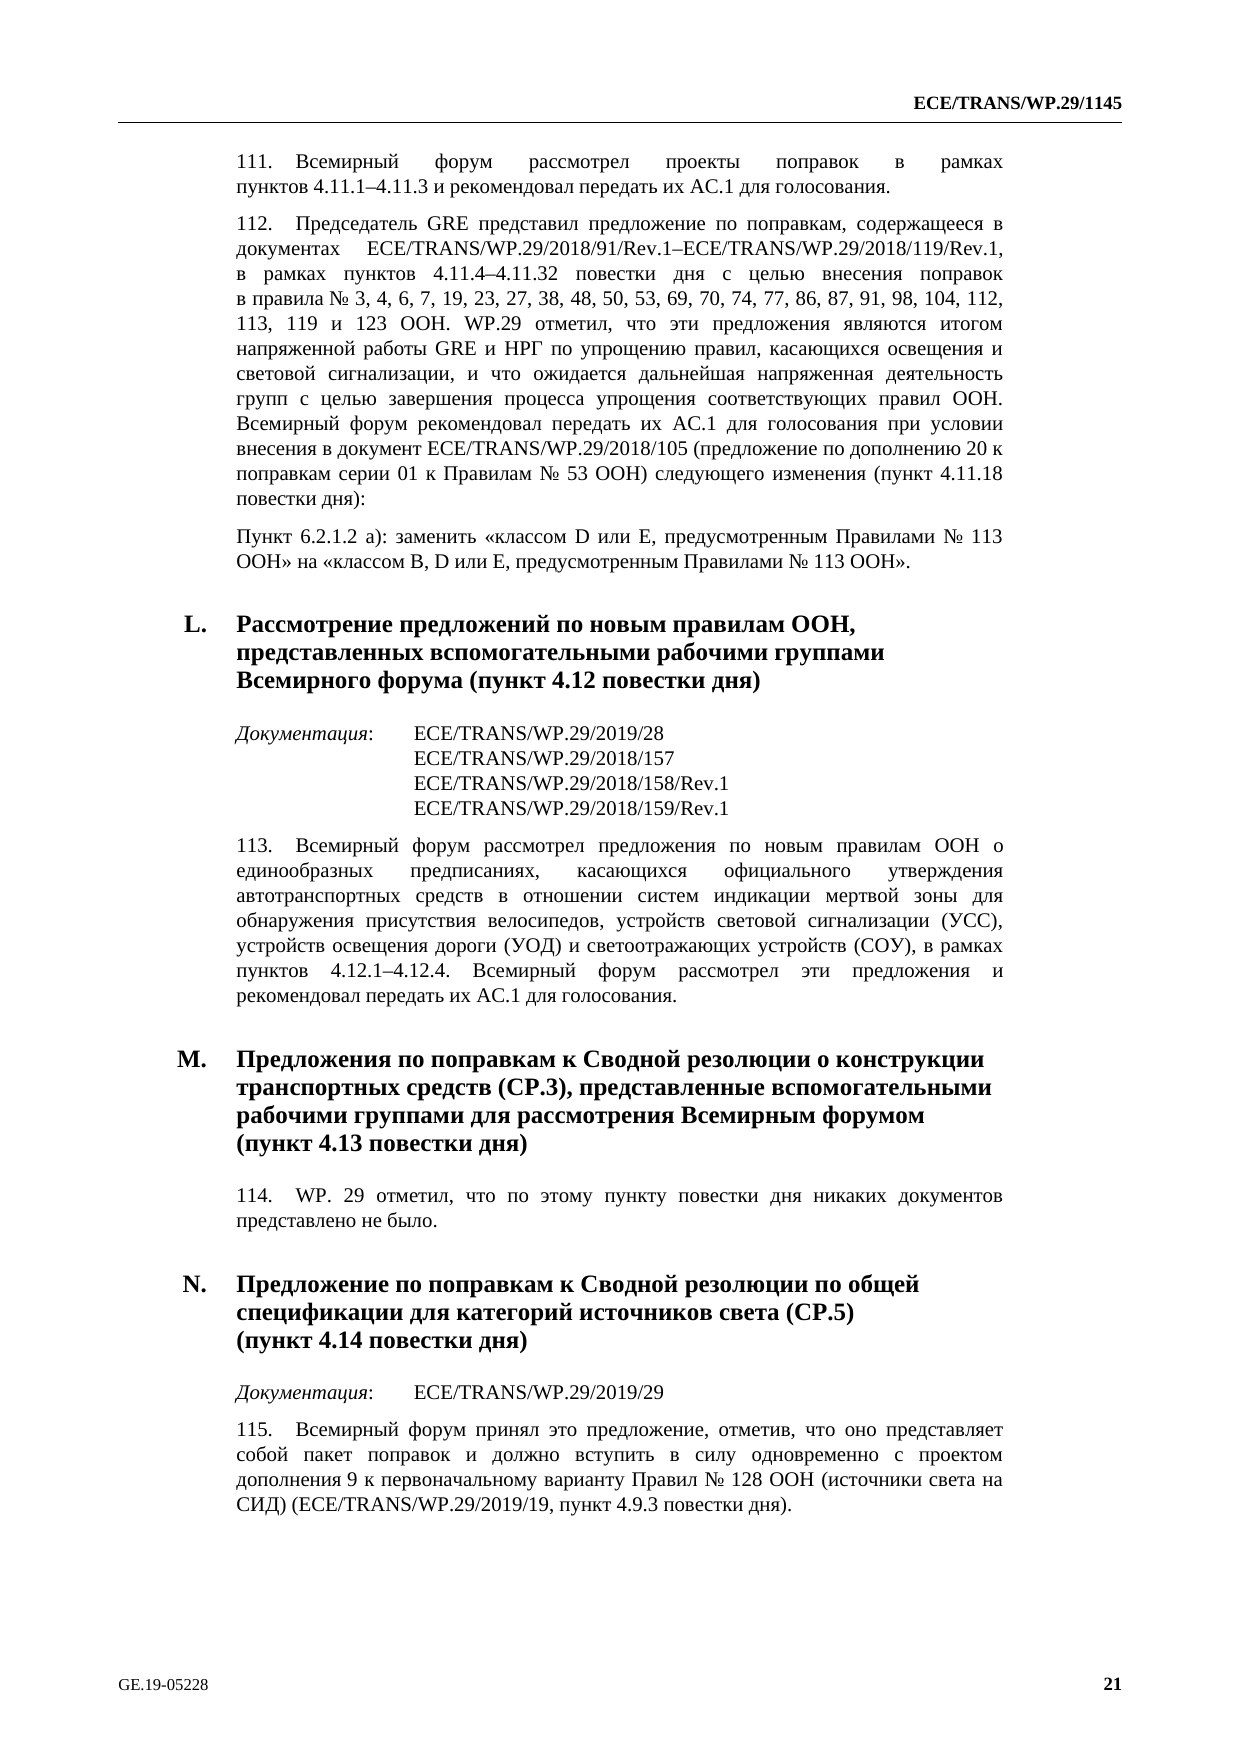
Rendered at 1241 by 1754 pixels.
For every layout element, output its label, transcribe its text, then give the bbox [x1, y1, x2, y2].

text M. Предложения по поправкам к Сводной резолюции о конструкции транспортных средств (СР.3), представленные вспомогательными рабочими группами для рассмотрения Всемирным форумом (пункт 4.13 повестки дня) [118, 1044, 1004, 1157]
text N. Предложение по поправкам к Сводной резолюции по общей спецификации для категорий источников света (СР.5) (пункт 4.14 повестки дня) [118, 1269, 1004, 1354]
text 111. Всемирный форум рассмотрел проекты поправок в рамках пунктов 4.11.1–4.11.3 и рекомендовал передать их АС.1 для голосования. [236, 148, 1004, 198]
text Пункт 6.2.1.2 а): заменить «классом D или E, предусмотренным Правилами № 113 ООН» на «классом В, D или E, предусмотренным Правилами № 113 ООН». [236, 523, 1004, 573]
text 115. Всемирный форум принял это предложение, отметив, что оно представляет собой пакет поправок и должно вступить в силу одновременно с проектом дополнения 9 к первоначальному варианту Правил № 128 ООН (источники света на СИД) (ECE/TRANS/WP.29/2019/19, пункт 4.9.3 повестки дня). [236, 1416, 1004, 1516]
text 112. Председатель GRE представил предложение по поправкам, содержащееся в документах ECE/TRANS/WP.29/2018/91/Rev.1–ECE/TRANS/WP.29/2018/119/Rev.1, в рамках пунктов 4.11.4–4.11.32 повестки дня с целью внесения поправок в правила № 3, 4, 6, 7, 19, 23, 27, 38, 48, 50, 53, 69, 70, 74, 77, 86, 87, 91, 98, 104, 112, 113, 119 и 123 ООН. WP.29 отметил, что эти предложения являются итогом напряженной работы GRE и НРГ по упрощению правил, касающихся освещения и световой сигнализации, и что ожидается дальнейшая напряженная деятельность групп с целью завершения процесса упрощения соответствующих правил ООН. Всемирный форум рекомендовал передать их AC.1 для голосования при условии внесения в документ ECE/TRANS/WP.29/2018/105 (предложение по дополнению 20 к поправкам серии 01 к Правилам № 53 ООН) следующего изменения (пункт 4.11.18 повестки дня): [236, 210, 1004, 510]
text Документация: ECE/TRANS/WP.29/2019/29 [236, 1379, 1004, 1404]
text 113. Всемирный форум рассмотрел предложения по новым правилам ООН о единообразных предписаниях, касающихся официального утверждения автотранспортных средств в отношении систем индикации мертвой зоны для обнаружения присутствия велосипедов, устройств световой сигнализации (УСС), устройств освещения дороги (УОД) и светоотражающих устройств (СОУ), в рамках пунктов 4.12.1–4.12.4. Всемирный форум рассмотрел эти предложения и рекомендовал передать их AC.1 для голосования. [236, 832, 1004, 1007]
text 114. WP. 29 отметил, что по этому пункту повестки дня никаких документов представлено не было. [236, 1182, 1004, 1232]
text L. Рассмотрение предложений по новым правилам ООН, представленных вспомогательными рабочими группами Всемирного форума (пункт 4.12 повестки дня) [118, 610, 1004, 694]
text Документация: ECE/TRANS/WP.29/2019/28 ECE/TRANS/WP.29/2018/157 ECE/TRANS/WP.29/2018/158/Rev.1 ECE/TRANS/WP.29/2018/159/Rev.1 [236, 719, 1004, 819]
